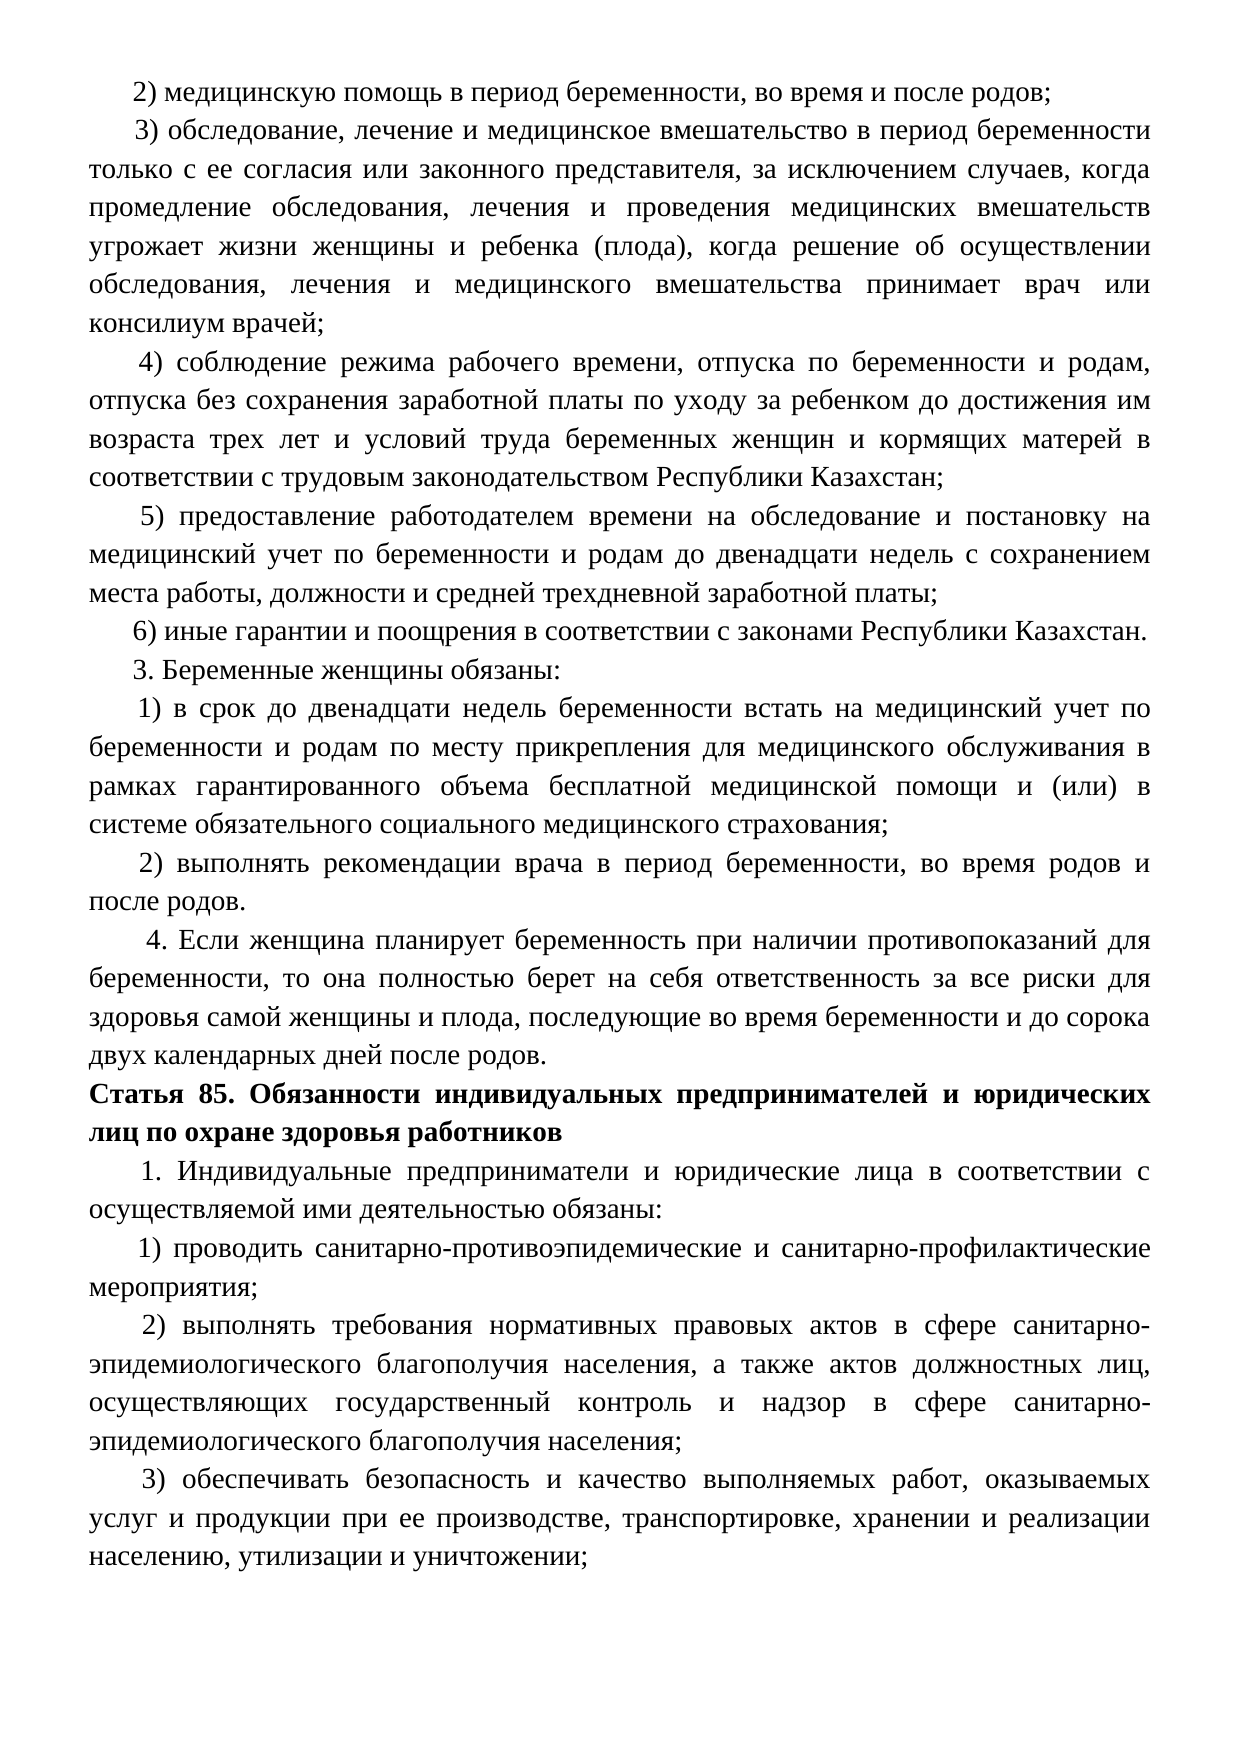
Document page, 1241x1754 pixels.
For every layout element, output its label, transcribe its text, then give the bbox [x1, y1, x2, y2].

text 6) иные гарантии и поощрения в соответствии с законами Республики Казахстан. [89, 613, 1152, 647]
text 5) предоставление работодателем времени на обследование и постановку на медицинский учет по беременности и родам до двенадцати недель с сохранением места работы, должности и средней трехдневной заработной платы; [89, 498, 1152, 608]
text 4. Если женщина планирует беременность при наличии противопоказаний для беременности, то она полностью берет на себя ответственность за все риски для здоровья самой женщины и плода, последующие во время беременности и до сорока двух календарных дней после родов. [89, 922, 1152, 1071]
text 1. Индивидуальные предприниматели и юридические лица в соответствии с осуществляемой ими деятельностью обязаны: [89, 1153, 1152, 1225]
text 4) соблюдение режима рабочего времени, отпуска по беременности и родам, отпуска без сохранения заработной платы по уходу за ребенком до достижения им возраста трех лет и условий труда беременных женщин и кормящих матерей в соответствии с трудовым законодательством Республики Казахстан; [89, 344, 1152, 493]
text 2) выполнять рекомендации врача в период беременности, во время родов и после родов. [89, 845, 1152, 917]
text 2) выполнять требования нормативных правовых актов в сфере санитарно-эпидемиологического благополучия населения, а также актов должностных лиц, осуществляющих государственный контроль и надзор в сфере санитарно-эпидемиологического благополучия населения; [89, 1307, 1152, 1456]
text 3. Беременные женщины обязаны: [89, 652, 1152, 686]
text 3) обследование, лечение и медицинское вмешательство в период беременности только с ее согласия или законного представителя, за исключением случаев, когда промедление обследования, лечения и проведения медицинских вмешательств угрожает жизни женщины и ребенка (плода), когда решение об осуществлении обследования, лечения и медицинского вмешательства принимает врач или консилиум врачей; [89, 112, 1152, 339]
text 3) обеспечивать безопасность и качество выполняемых работ, оказываемых услуг и продукции при ее производстве, транспортировке, хранении и реализации населению, утилизации и уничтожении; [89, 1461, 1152, 1572]
text 2) медицинскую помощь в период беременности, во время и после родов; [89, 74, 1152, 107]
text Статья 85. Обязанности индивидуальных предпринимателей и юридических лиц по охране здоровья работников [89, 1076, 1152, 1148]
text 1) в срок до двенадцати недель беременности встать на медицинский учет по беременности и родам по месту прикрепления для медицинского обслуживания в рамках гарантированного объема бесплатной медицинской помощи и (или) в системе обязательного социального медицинского страхования; [89, 691, 1152, 840]
text 1) проводить санитарно-противоэпидемические и санитарно-профилактические мероприятия; [89, 1230, 1152, 1302]
